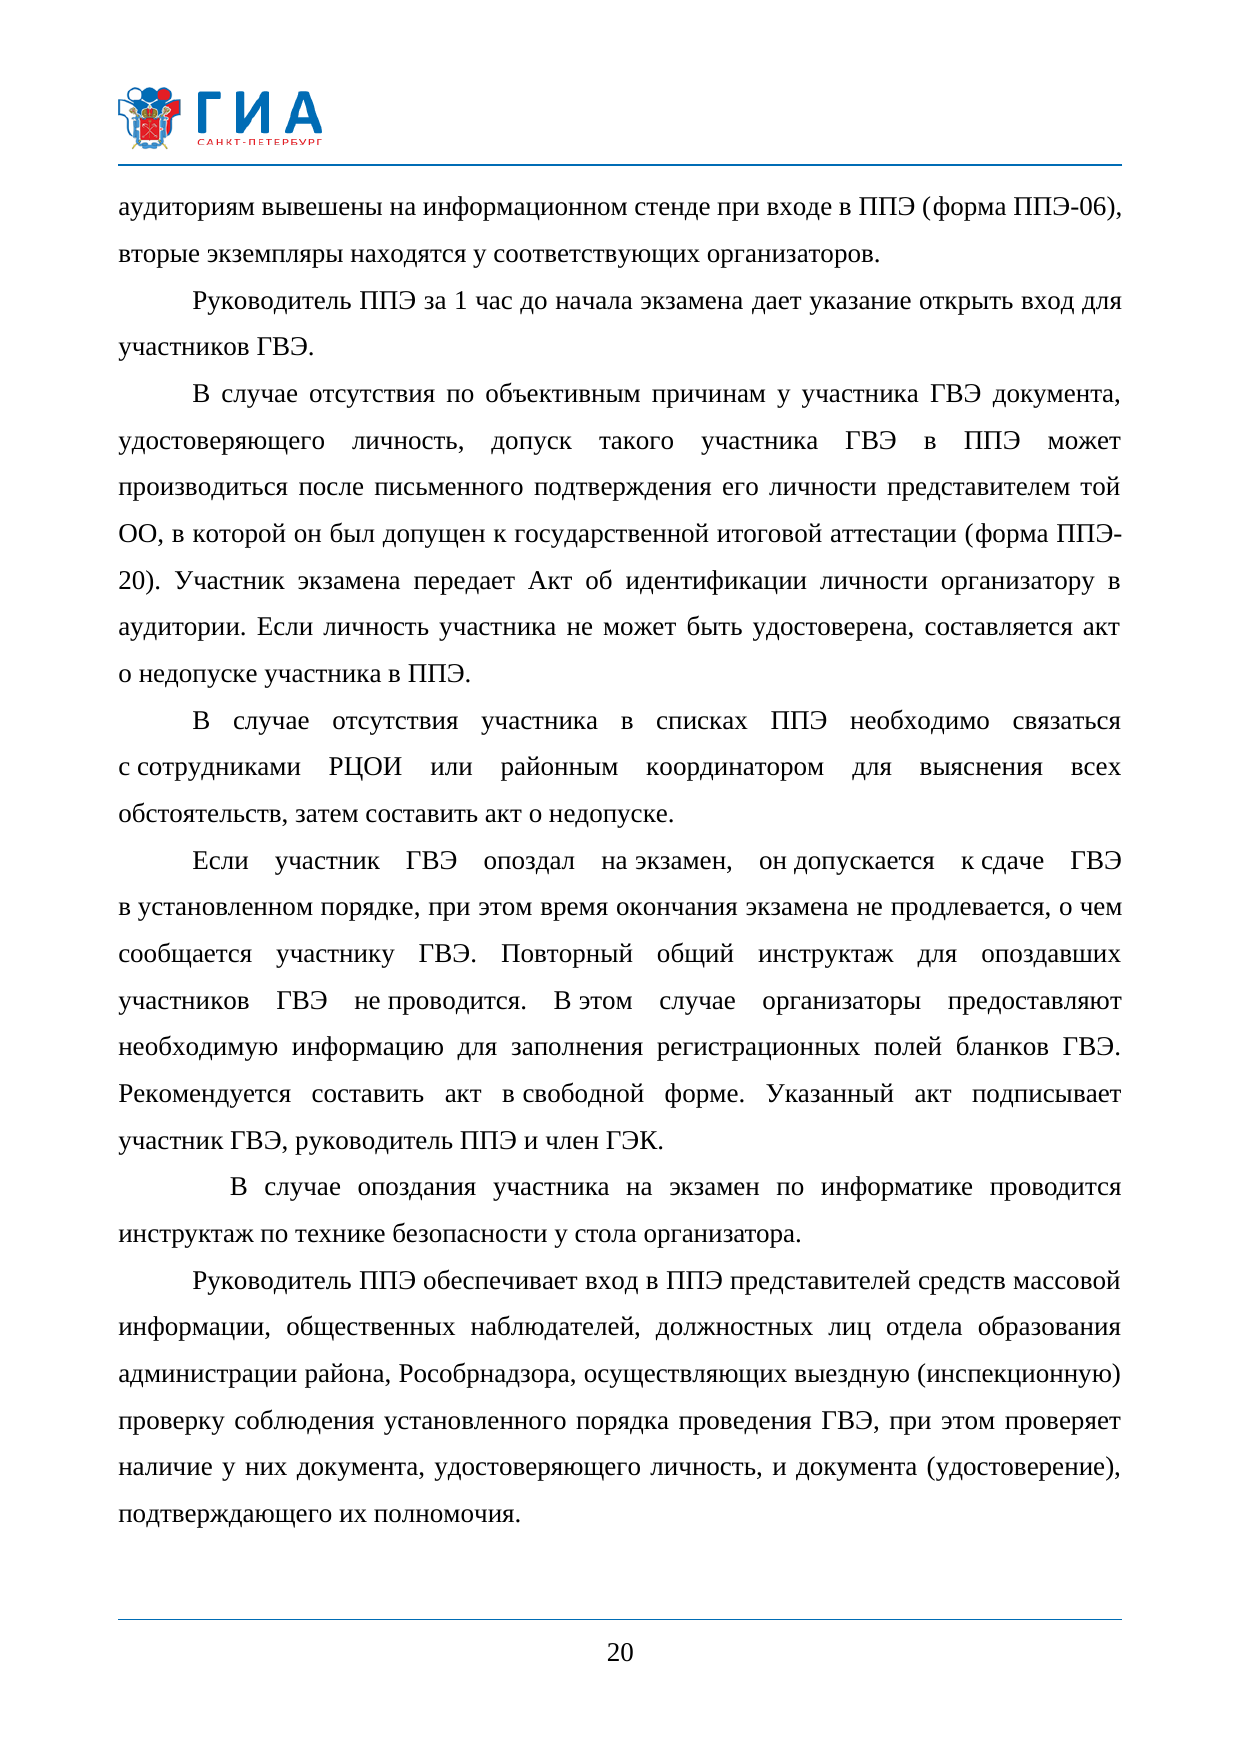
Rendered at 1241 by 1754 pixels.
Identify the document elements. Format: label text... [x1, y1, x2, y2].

text В случае отсутствия участника в списках ППЭ необходимо связаться с сотрудниками РЦОИ или районным координатором для выяснения всех обстоятельств, затем составить акт о недопуске. [118, 704, 1122, 828]
text Руководитель ППЭ обеспечивает вход в ППЭ представителей средств массовой информации, общественных наблюдателей, должностных лиц отдела образования администрации района, Рособрнадзора, осуществляющих выездную (инспекционную) проверку соблюдения установленного порядка проведения ГВЭ, при этом проверяет наличие у них документа, удостоверяющего личность, и документа (удостоверение), подтверждающего их полномочия. [118, 1264, 1122, 1528]
text В случае отсутствия по объективным причинам у участника ГВЭ документа, удостоверяющего личность, допуск такого участника ГВЭ в ППЭ может производиться после письменного подтверждения его личности представителем той ОО, в которой он был допущен к государственной итоговой аттестации (форма ППЭ-20). Участник экзамена передает Акт об идентификации личности организатору в аудитории. Если личность участника не может быть удостоверена, составляется акт о недопуске участника в ППЭ. [118, 377, 1122, 688]
picture [118, 73, 322, 163]
text Руководитель ППЭ за 1 час до начала экзамена дает указание открыть вход для участников ГВЭ. [118, 284, 1122, 362]
text Если участник ГВЭ опоздал на экзамен, он допускается к сдаче ГВЭ в установленном порядке, при этом время окончания экзамена не продлевается, о чем сообщается участнику ГВЭ. Повторный общий инструктаж для опоздавших участников ГВЭ не проводится. В этом случае организаторы предоставляют необходимую информацию для заполнения регистрационных полей бланков ГВЭ. Рекомендуется составить акт в свободной форме. Указанный акт подписывает участник ГВЭ, руководитель ППЭ и член ГЭК. [118, 844, 1122, 1155]
text В случае опоздания участника на экзамен по информатике проводится инструктаж по технике безопасности у стола организатора. [118, 1171, 1122, 1248]
